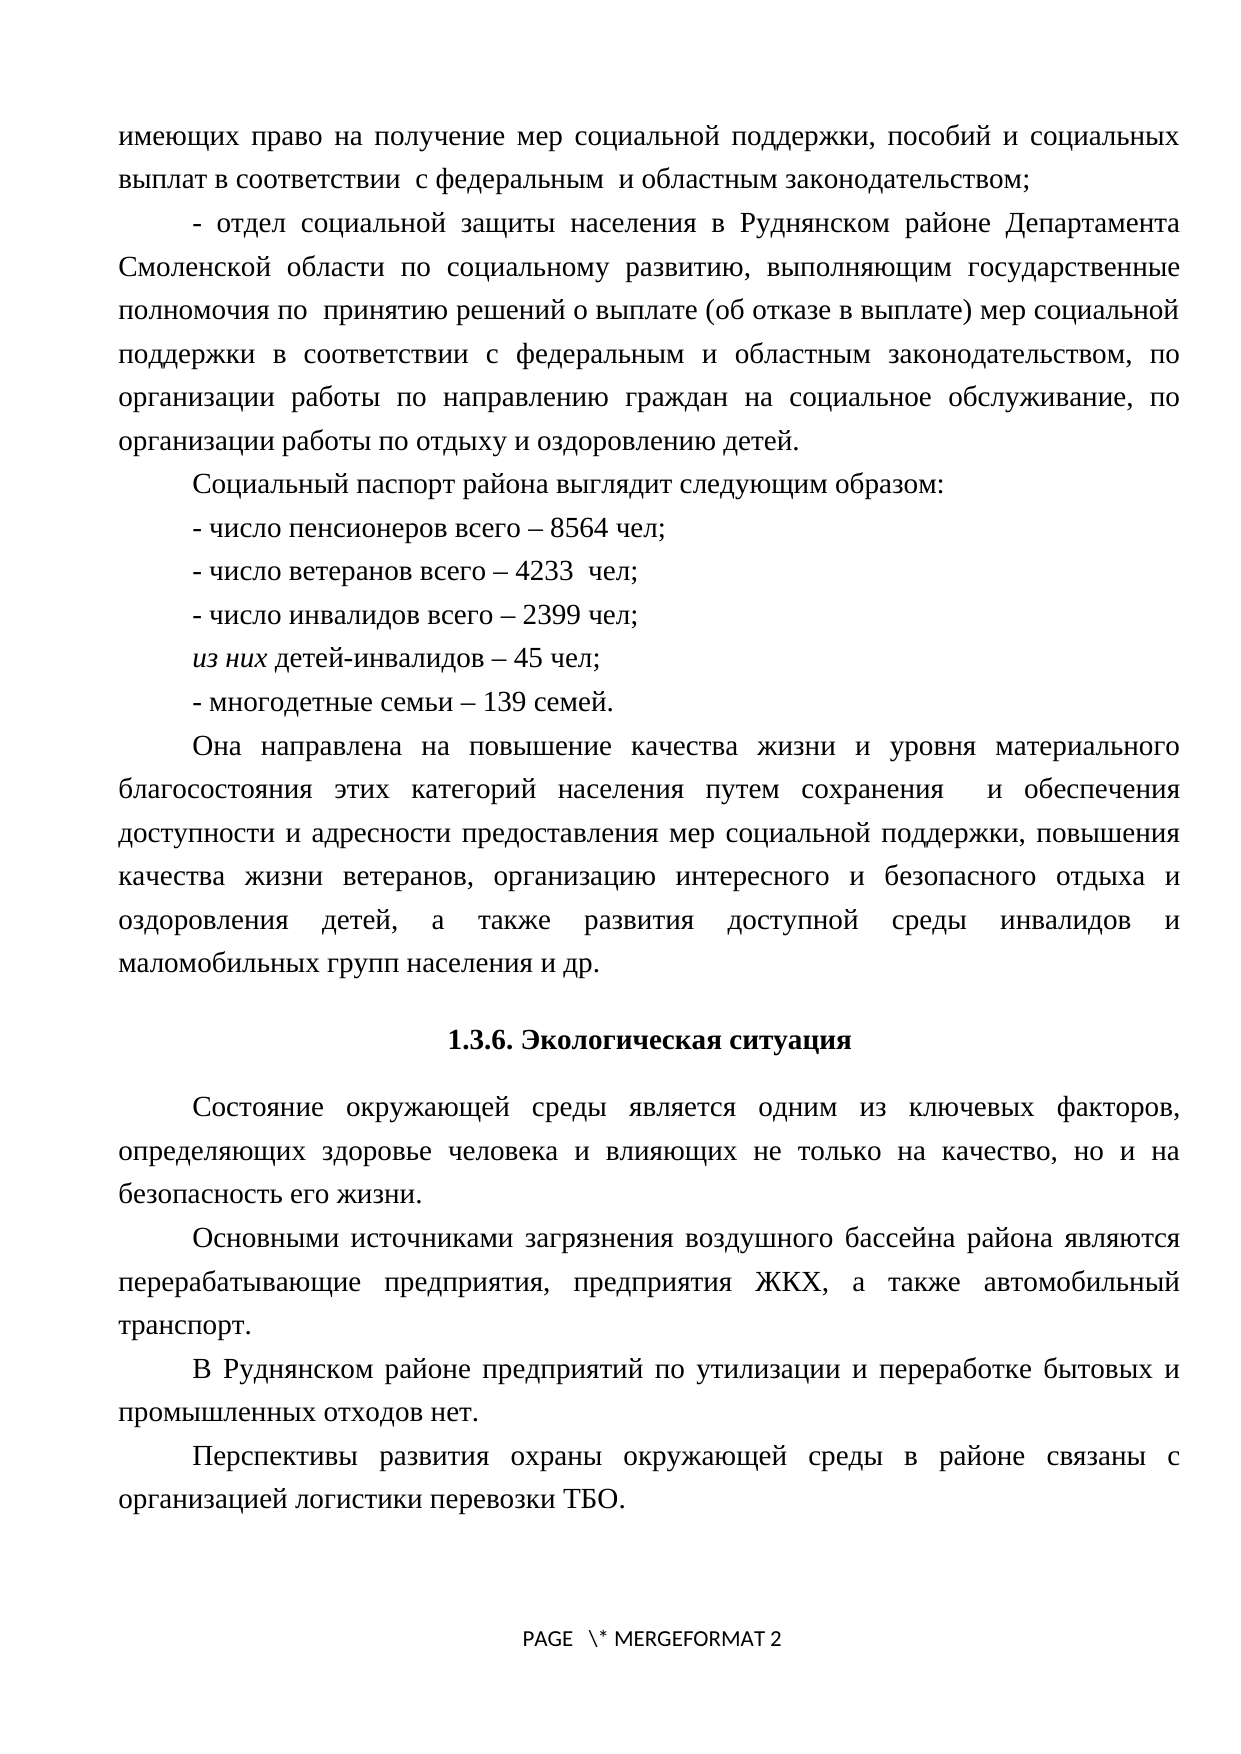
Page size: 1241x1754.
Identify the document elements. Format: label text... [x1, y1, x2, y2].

text Состояние окружающей среды является одним из ключевых факторов, определяющих здоровье человека и влияющих не только на качество, но и на безопасность его жизни. [118, 1089, 1181, 1210]
text Перспективы развития охраны окружающей среды в районе связаны с организацией логистики перевозки ТБО. [118, 1438, 1181, 1515]
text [118, 118, 1181, 195]
text - число пенсионеров всего – 8564 чел; [118, 510, 1181, 543]
text Она направлена на повышение качества жизни и уровня материального благосостояния этих категорий населения путем сохранения и обеспечения доступности и адресности предоставления мер социальной поддержки, повышения качества жизни ветеранов, организацию интересного и безопасного отдыха и оздоровления детей, а также развития доступной среды инвалидов и маломобильных групп населения и др. [118, 728, 1181, 979]
text 1.3.6. Экологическая ситуация [118, 1022, 1181, 1056]
text Основными источниками загрязнения воздушного бассейна района являются перерабатывающие предприятия, предприятия ЖКХ, а также автомобильный транспорт. [118, 1220, 1181, 1341]
text - многодетные семьи – 139 семей. [118, 684, 1181, 718]
text из них детей-инвалидов – 45 чел; [118, 641, 1181, 674]
text - число ветеранов всего – 4233 чел; [118, 553, 1181, 587]
text - число инвалидов всего – 2399 чел; [118, 597, 1181, 631]
text В Руднянском районе предприятий по утилизации и переработке бытовых и промышленных отходов нет. [118, 1351, 1181, 1428]
text Социальный паспорт района выглядит следующим образом: [118, 466, 1181, 500]
text - отдел социальной защиты населения в Руднянском районе Департамента Смоленской области по социальному развитию, выполняющим государственные полномочия по принятию решений о выплате (об отказе в выплате) мер социальной поддержки в соответствии с федеральным и областным законодательством, по организации работы по направлению граждан на социальное обслуживание, по организации работы по отдыху и оздоровлению детей. [118, 205, 1181, 456]
